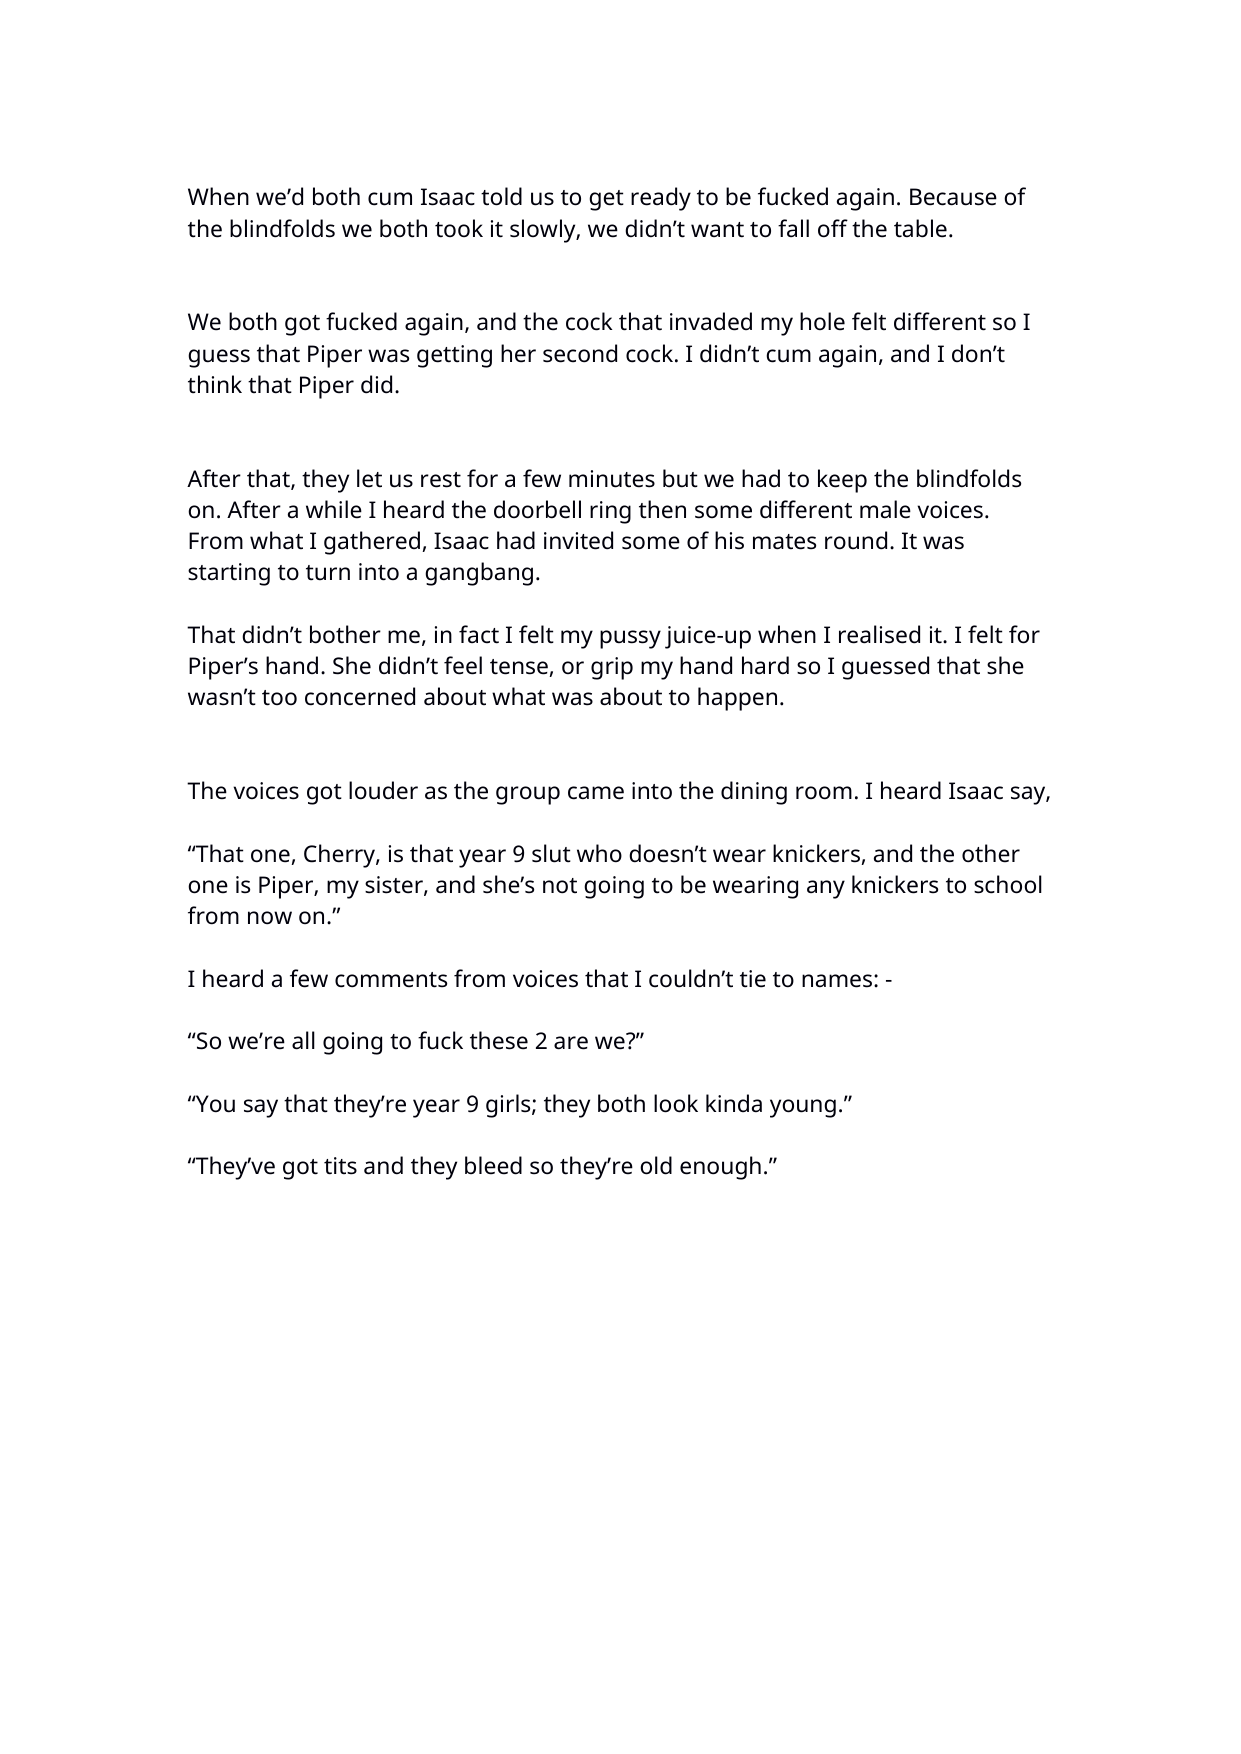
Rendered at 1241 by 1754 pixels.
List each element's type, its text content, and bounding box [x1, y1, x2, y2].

text The voices got louder as the group came into the dining room. I heard Isaac say, [187, 775, 1053, 806]
text “That one, Cherry, is that year 9 slut who doesn’t wear knickers, and the other one is Piper, my sister, and she’s not going to be wearing any knickers to school from now on.” [187, 837, 1053, 931]
text “They’ve got tits and they bleed so they’re old enough.” [187, 1150, 1053, 1181]
text “You say that they’re year 9 girls; they both look kinda young.” [187, 1087, 1053, 1119]
text “So we’re all going to fuck these 2 are we?” [187, 1025, 1053, 1056]
text We both got fucked again, and the cock that invaded my hole felt different so I guess that Piper was getting her second cock. I didn’t cum again, and I don’t think that Piper did. [187, 306, 1053, 400]
text After that, they let us rest for a few minutes but we had to keep the blindfolds on. After a while I heard the doorbell ring then some different male voices. From what I gathered, Isaac had invited some of his mates round. It was starting to turn into a gangbang. [187, 462, 1053, 587]
text I heard a few comments from voices that I couldn’t tie to names: - [187, 962, 1053, 994]
text When we’d both cum Isaac told us to get ready to be fucked again. Because of the blindfolds we both took it slowly, we didn’t want to fall off the table. [187, 181, 1053, 244]
text That didn’t bother me, in fact I felt my pussy juice-up when I realised it. I felt for Piper’s hand. She didn’t feel tense, or grip my hand hard so I guessed that she wasn’t too concerned about what was about to happen. [187, 619, 1053, 712]
